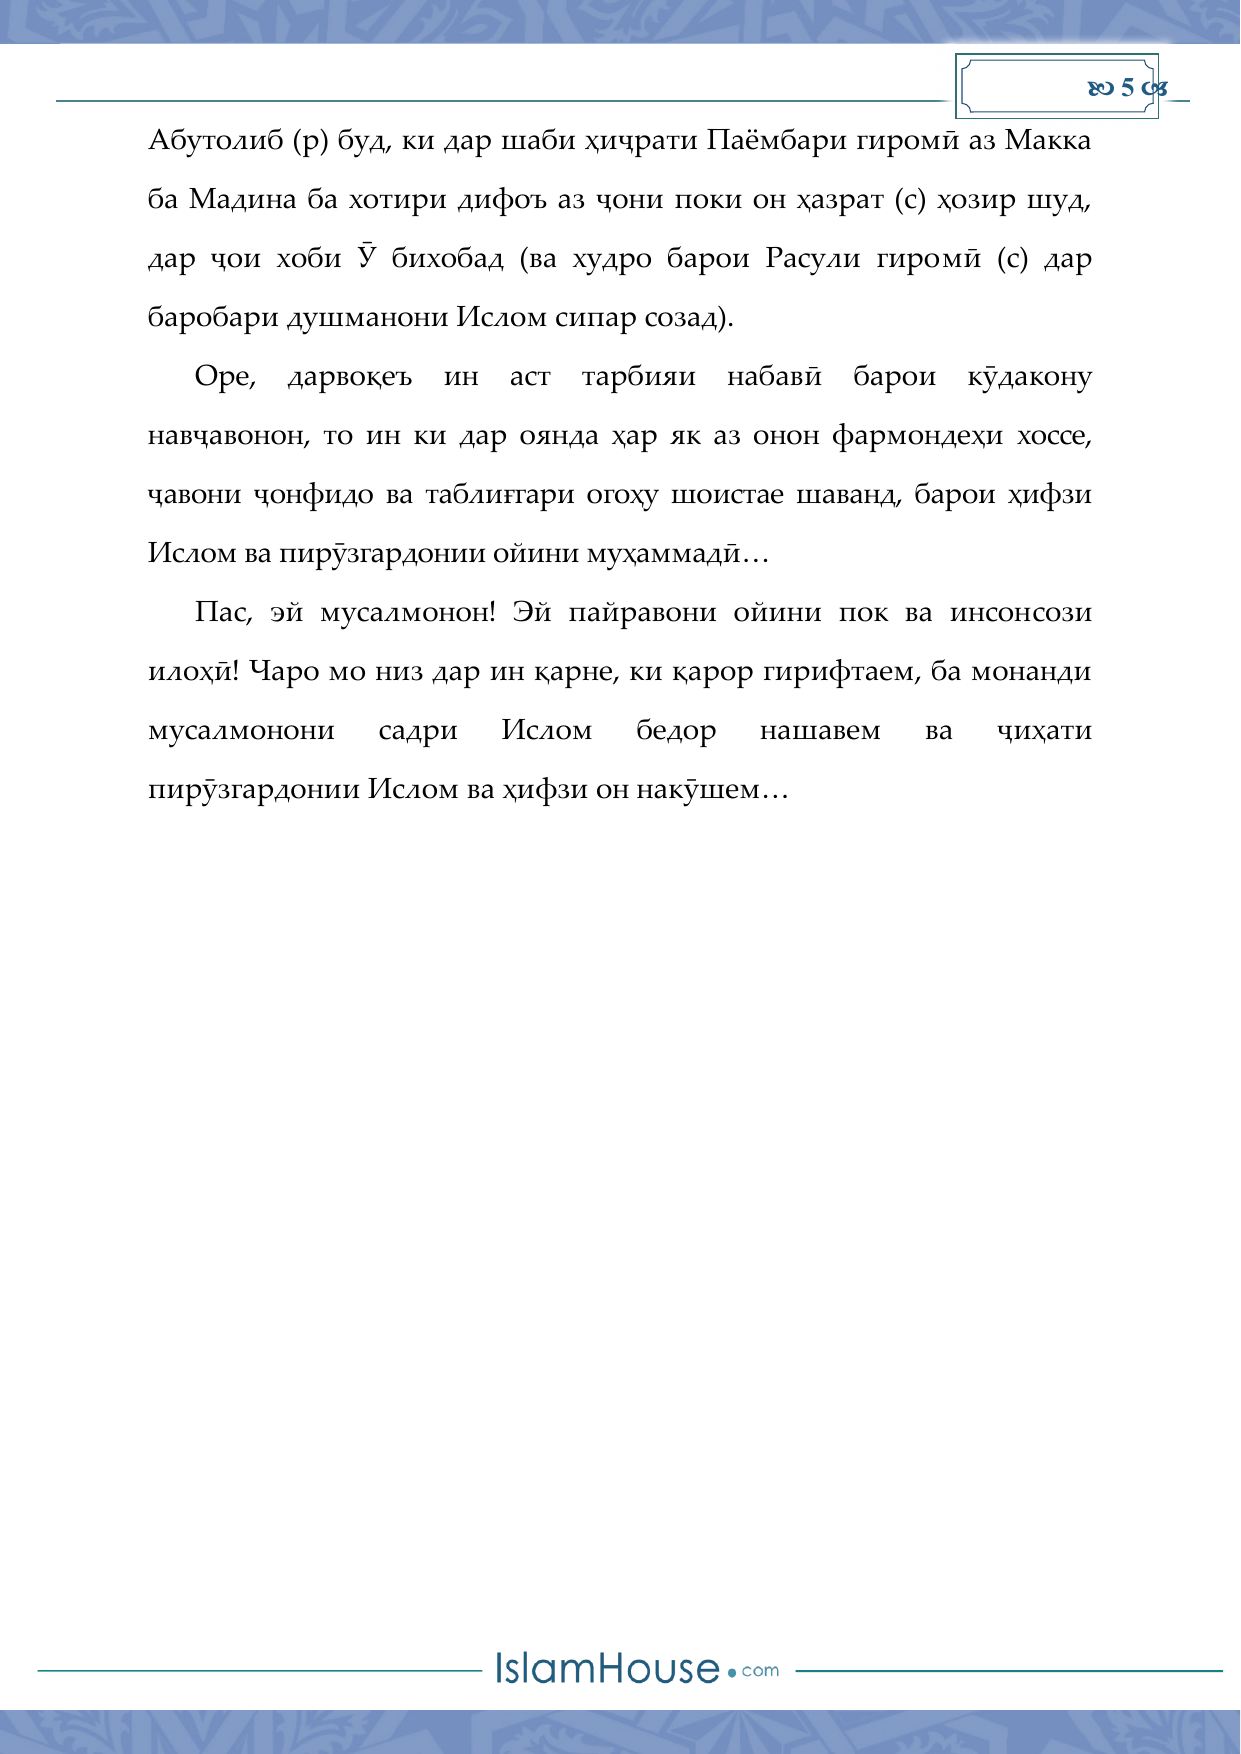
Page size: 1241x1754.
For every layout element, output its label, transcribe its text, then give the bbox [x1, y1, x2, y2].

text Оре, дарвоқеъ ин аст тарбияи набавӣ барои кӯдакону навҷавонон, то ин ки дар оянда ҳар як аз онон фармондеҳи хоссе, ҷавони ҷонфидо ва таблиғгари огоҳу шоистае шаванд, барои ҳифзи Ислом ва пирӯзгардонии ойини муҳаммадӣ… [148, 354, 1092, 571]
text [148, 118, 1092, 335]
picture [487, 1646, 1224, 1691]
text Пас, эй мусалмонон! Эй пайравони ойини пок ва инсонсози илоҳӣ! Чаро мо низ дар ин қарне, ки қарор гирифтаем, ба монанди мусалмонони садри Ислом бедор нашавем ва ҷиҳати пирӯзгардонии Ислом ва ҳифзи он накӯшем… [148, 591, 1092, 807]
picture [28, 1645, 483, 1691]
